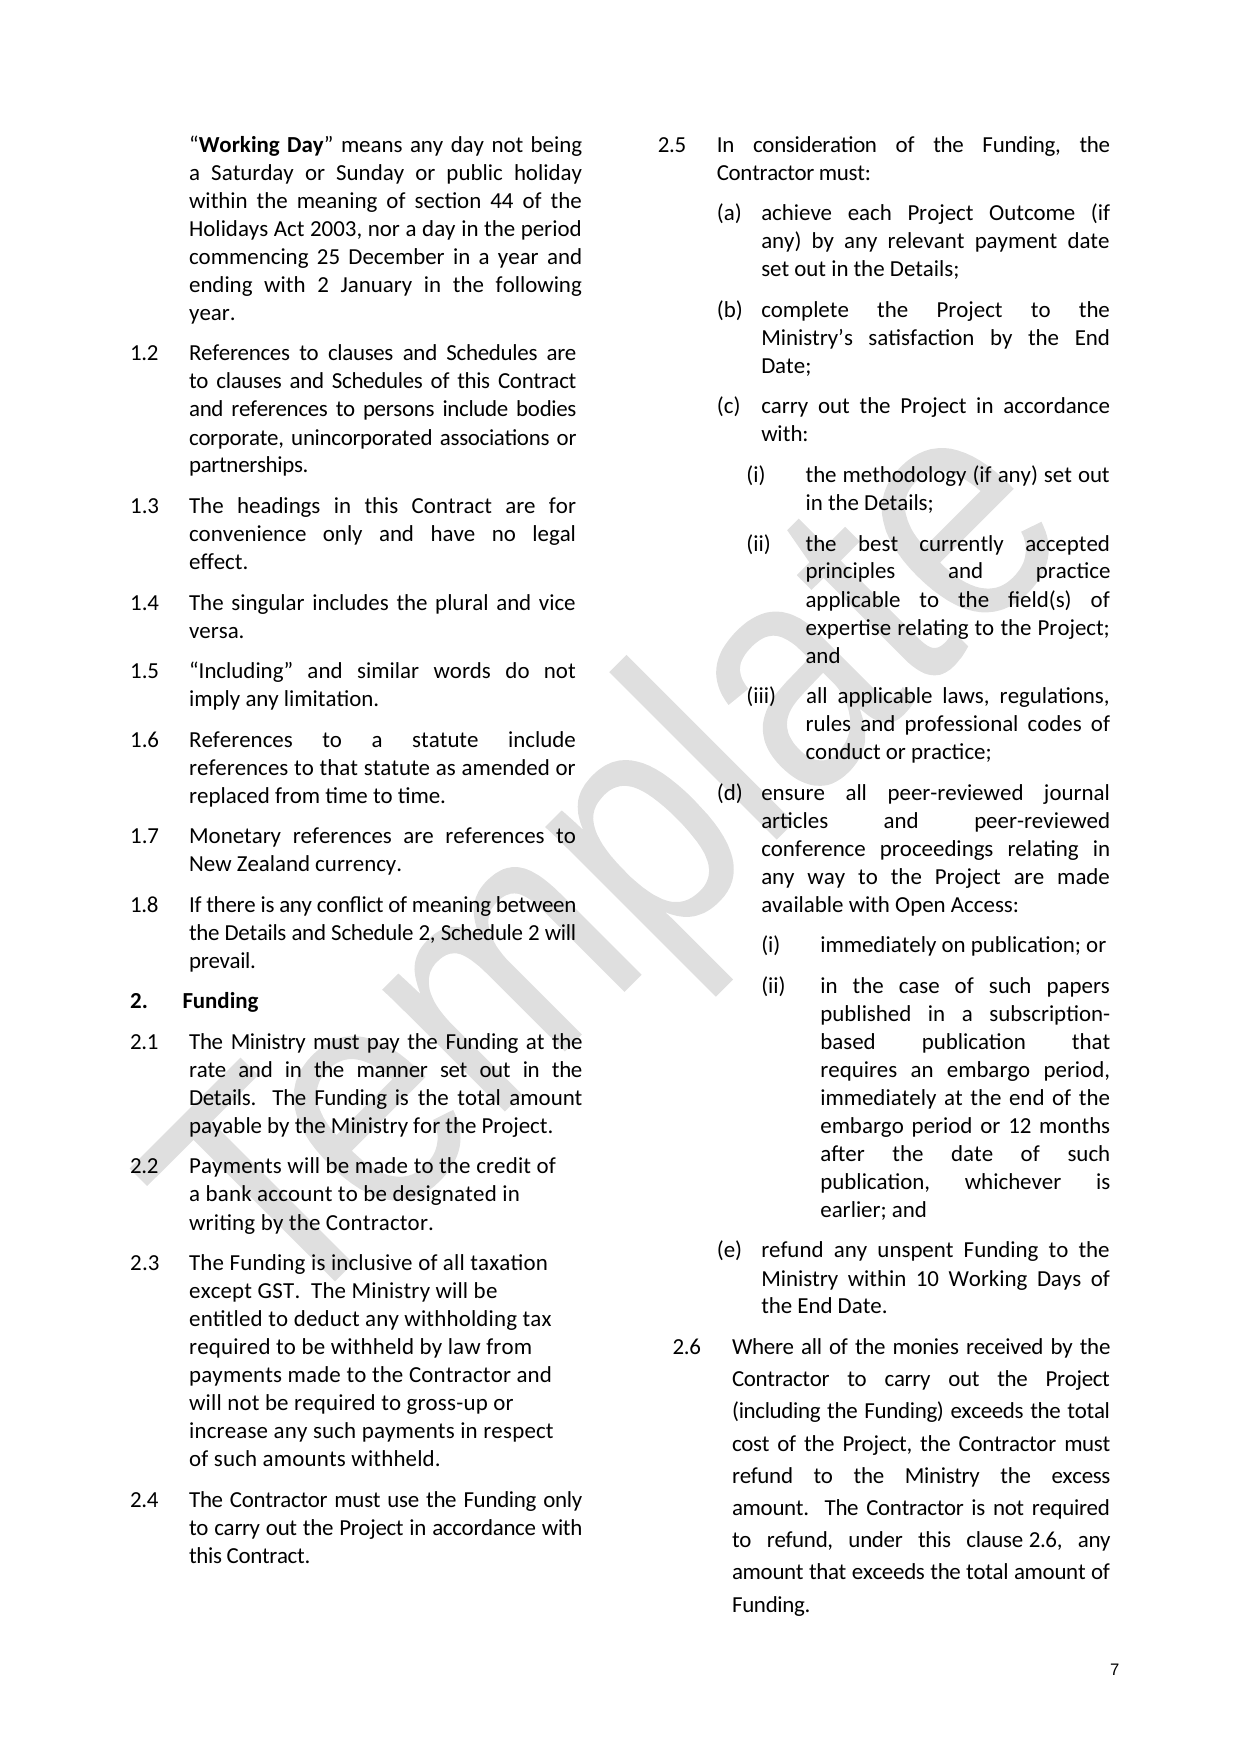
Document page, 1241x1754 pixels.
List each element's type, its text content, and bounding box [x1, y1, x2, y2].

list carry out the Project in accordance with: [717, 392, 1110, 448]
list Where all of the monies received by the Contractor to carry out the Project (including the Funding) exceeds the total cost of the Project, the Contractor must refund to the Ministry the excess amount. The Contractor is not required to refund, under this clause 2.6, any amount that exceeds the total amount of Funding. [672, 1332, 1110, 1618]
text 1.7 Monetary references are references to New Zealand currency. [130, 821, 576, 877]
list refund any unspent Funding to the Ministry within 10 Working Days of the End Date. [717, 1236, 1110, 1320]
text 1.2 References to clauses and Schedules are to clauses and Schedules of this Contract and references to persons include bodies corporate, unincorporated associations or partnerships. [130, 338, 576, 479]
list achieve each Project Outcome (if any) by any relevant payment date set out in the Details; [717, 198, 1110, 282]
list in the case of such papers published in a subscription-based publication that requires an embargo period, immediately at the end of the embargo period or 12 months after the date of such publication, whichever is earlier; and [761, 971, 1110, 1223]
text 2.1 The Ministry must pay the Funding at the rate and in the manner set out in the Details. The Funding is the total amount payable by the Ministry for the Project. [130, 1027, 583, 1139]
text 1.5 “Including” and similar words do not imply any limitation. [130, 656, 576, 712]
text 1.8 If there is any conflict of meaning between the Details and Schedule 2, Schedule 2 will prevail. [130, 890, 576, 974]
text 1.4 The singular includes the plural and vice versa. [130, 588, 576, 644]
text 2.3 The Funding is inclusive of all taxation except GST. The Ministry will be entitled to deduct any withholding tax required to be withheld by law from payments made to the Contractor and will not be required to gross-up or increase any such payments in respect of such amounts withheld. [130, 1248, 566, 1472]
list Funding [130, 986, 583, 1014]
list immediately on publication; or [761, 930, 1110, 958]
list complete the Project to the Ministry’s satisfaction by the End Date; [717, 295, 1110, 379]
text “Working Day” means any day not being a Saturday or Sunday or public holiday within the meaning of section 44 of the Holidays Act 2003, nor a day in the period commencing 25 December in a year and ending with 2 January in the following year. [189, 130, 583, 326]
text 2.5 In consideration of the Funding, the Contractor must: [658, 130, 1110, 186]
text (i) the methodology (if any) set out in the Details; [746, 460, 1110, 516]
list ensure all peer-reviewed journal articles and peer-reviewed conference proceedings relating in any way to the Project are made available with Open Access: [717, 778, 1110, 918]
text (iii) all applicable laws, regulations, rules and professional codes of conduct or practice; [746, 681, 1110, 765]
text (ii) the best currently accepted principles and practice applicable to the field(s) of expertise relating to the Project; and [746, 529, 1110, 669]
text 2.4 The Contractor must use the Funding only to carry out the Project in accordance with this Contract. [130, 1485, 583, 1569]
text 2.2 Payments will be made to the credit of a bank account to be designated in writing by the Contractor. [130, 1152, 566, 1236]
text 1.3 The headings in this Contract are for convenience only and have no legal effect. [130, 491, 576, 575]
text 1.6 References to a statute include references to that statute as amended or replaced from time to time. [130, 725, 576, 809]
